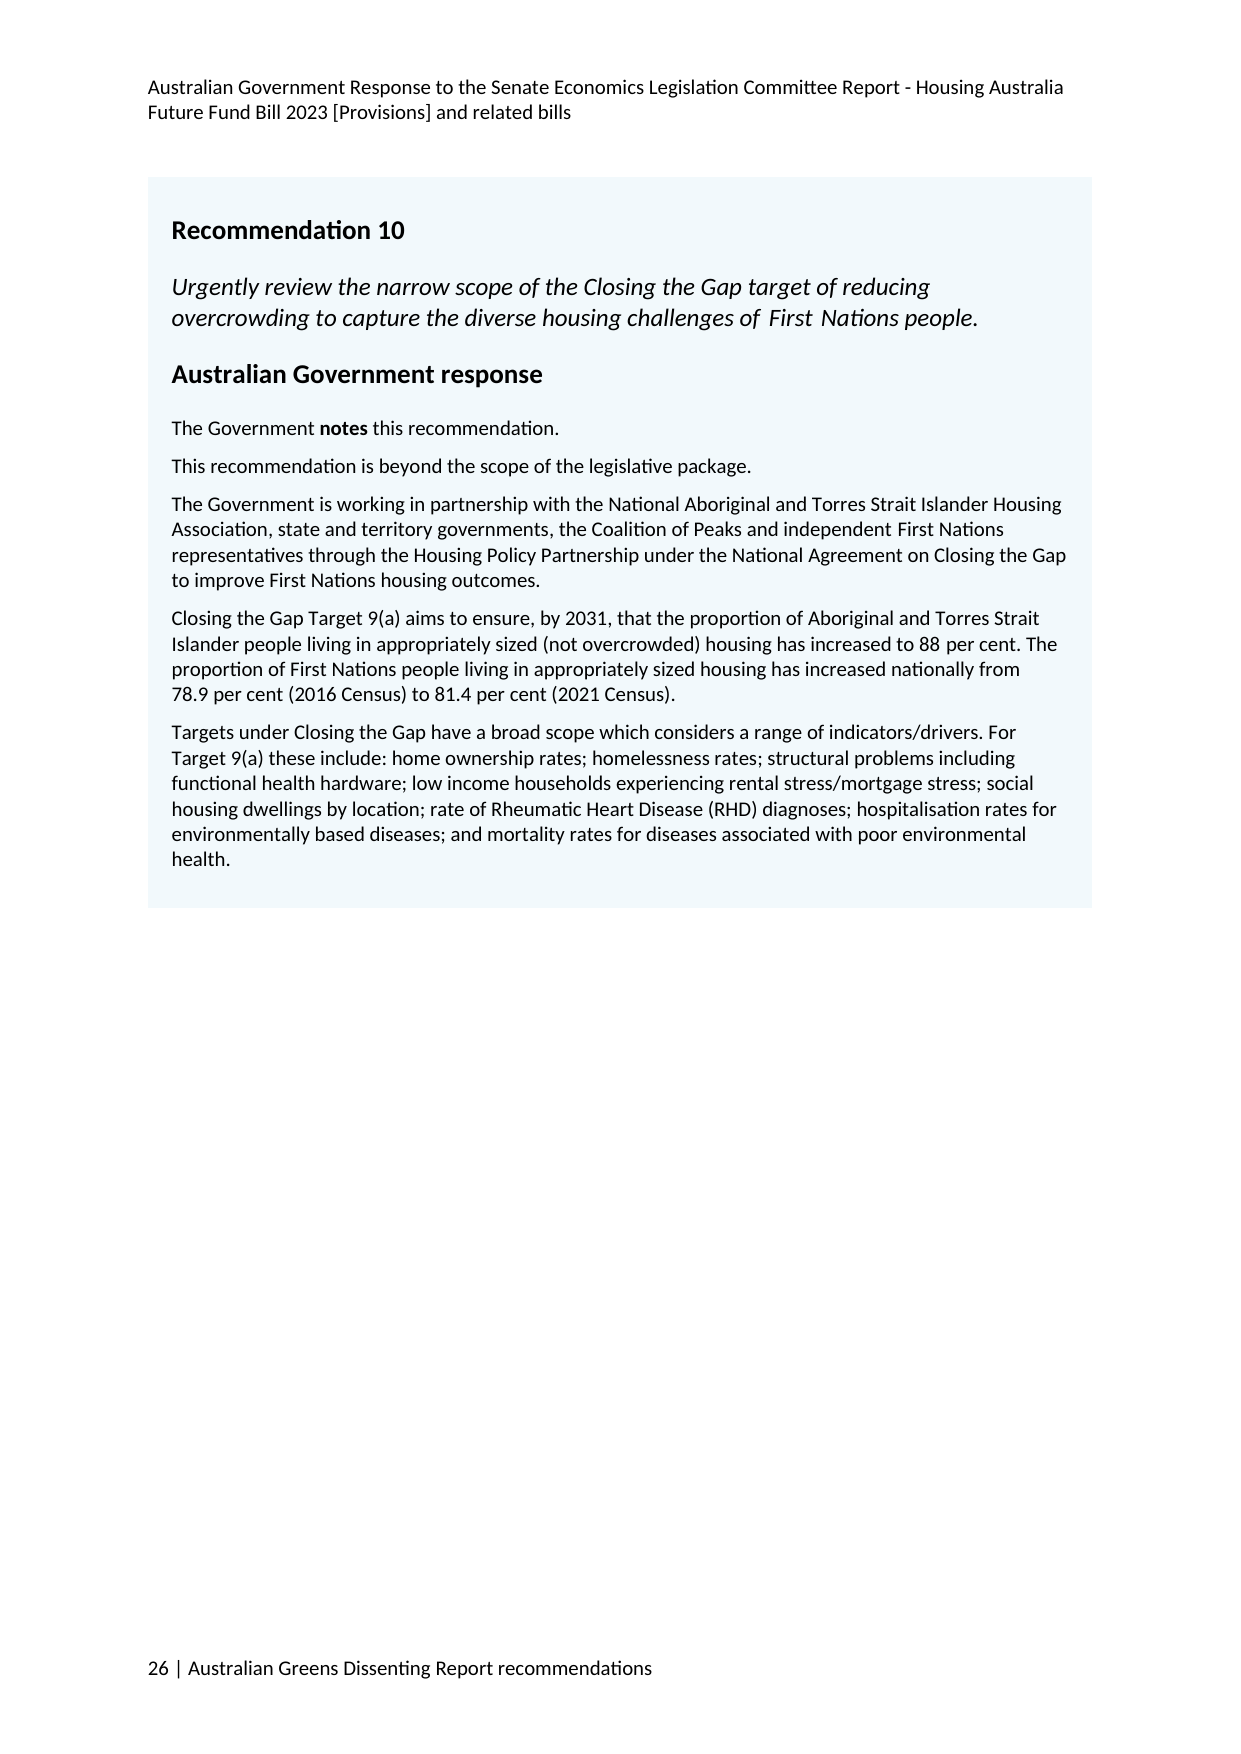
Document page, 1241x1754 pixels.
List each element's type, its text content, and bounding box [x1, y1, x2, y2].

table_header Recommendation 10 Urgently review the narrow scope of the Closing the Gap target of reducing overcrowding to capture the diverse housing challenges of First Nations people. Australian Government response the Government notes this recommendation. This recommendation is beyond the scope of the legislative package. The Government is working in partnership with the National Aboriginal and Torres Strait Islander Housing Association, state and territory governments, the Coalition of Peaks and independent First Nations representatives through the Housing Policy Partnership under the National Agreement on Closing the Gap to improve First Nations housing outcomes. Closing the Gap Target 9(a) aims to ensure, by 2031, that the proportion of Aboriginal and Torres Strait Islander people living in appropriately sized (not overcrowded) housing has increased to 88 per cent. The proportion of First Nations people living in appropriately sized housing has increased nationally from 78.9 per cent (2016 Census) to 81.4 per cent (2021 Census). Targets under Closing the Gap have a broad scope which considers a range of indicators/drivers. For Target 9(a) these include: home ownership rates; homelessness rates; structural problems including functional health hardware; low income households experiencing rental stress/mortgage stress; social housing dwellings by location; rate of Rheumatic Heart Disease (RHD) diagnoses; hospitalisation rates for environmentally based diseases; and mortality rates for diseases associated with poor environmental health. [148, 177, 1092, 908]
